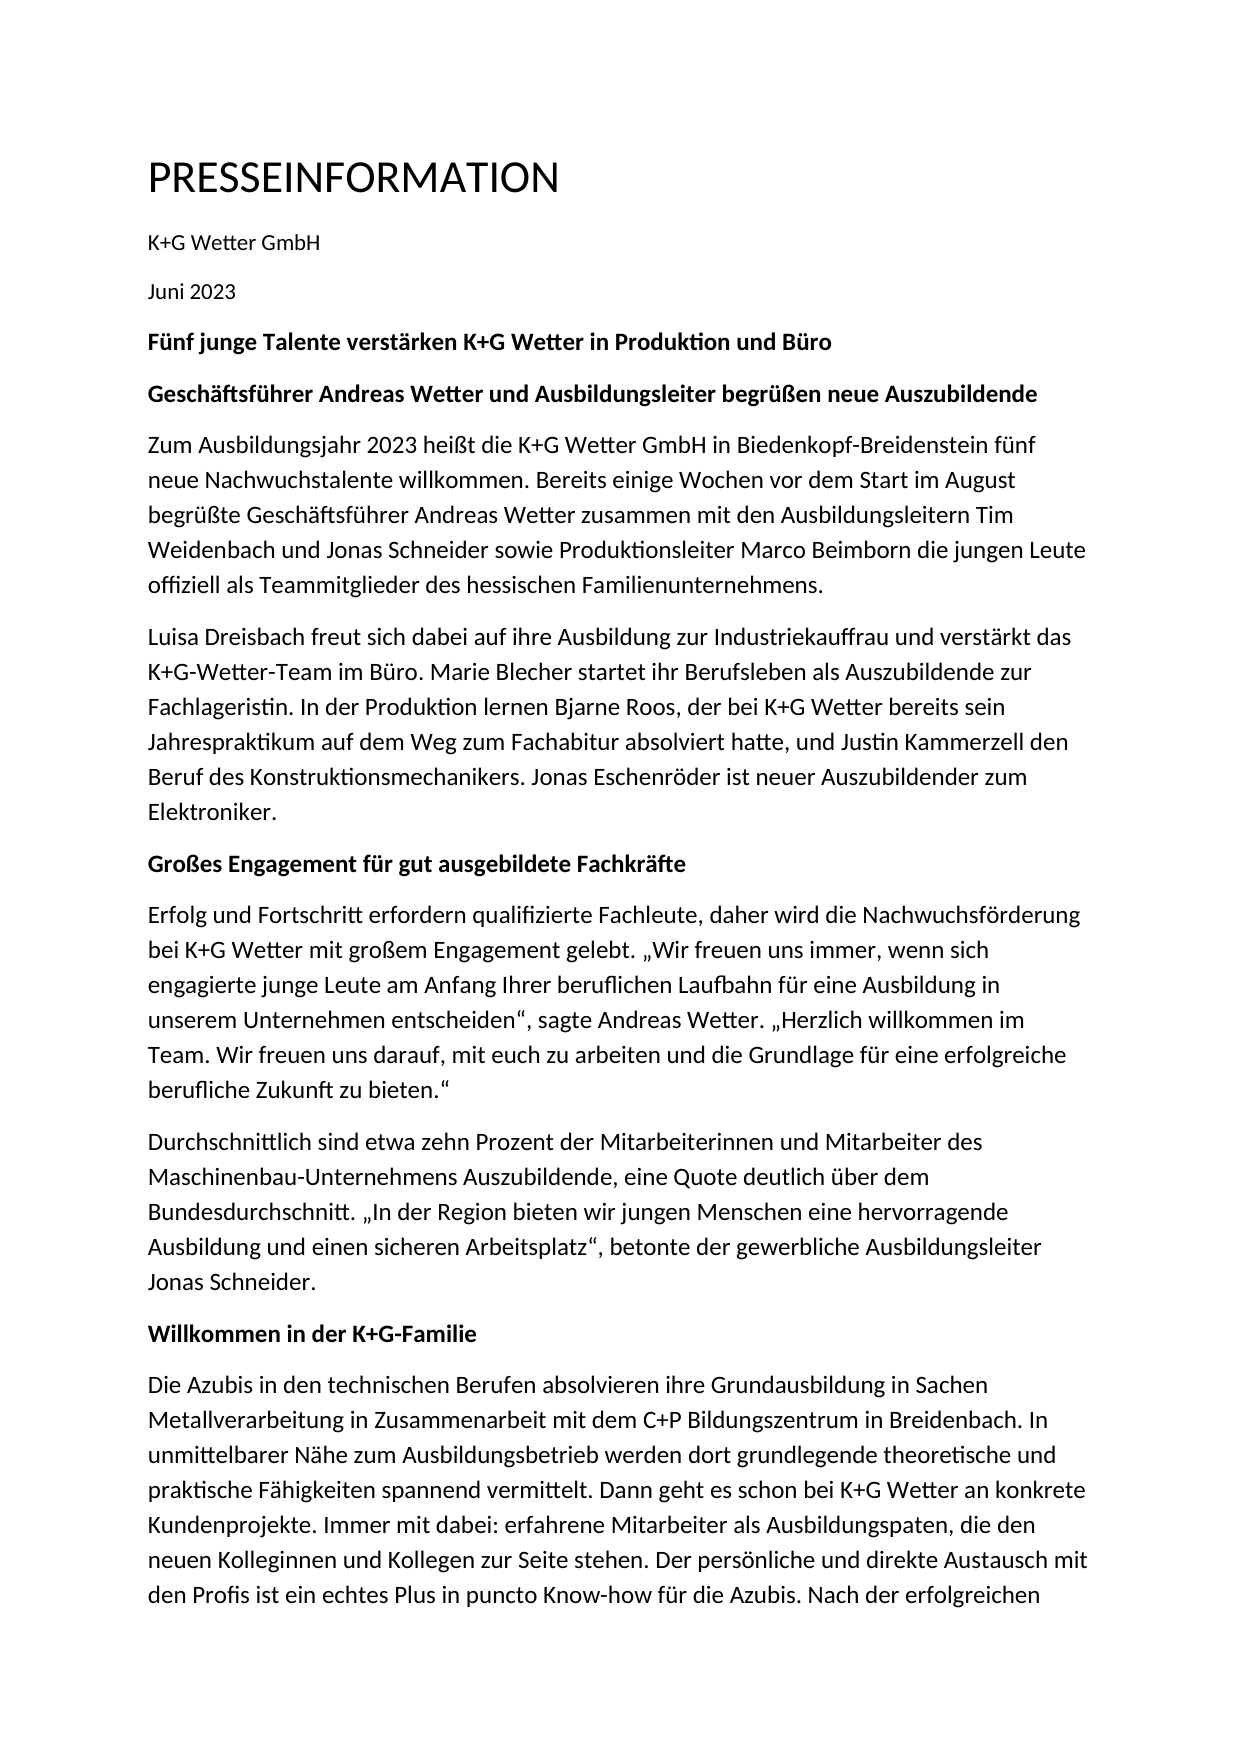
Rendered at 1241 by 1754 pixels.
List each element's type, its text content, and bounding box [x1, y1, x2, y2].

text Geschäftsführer Andreas Wetter und Ausbildungsleiter begrüßen neue Auszubildende [148, 378, 1093, 408]
text Willkommen in der K+G-Familie [148, 1318, 1093, 1348]
text Großes Engagement für gut ausgebildete Fachkräfte [148, 848, 1093, 878]
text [148, 1369, 1093, 1610]
text PRESSEINFORMATION [148, 148, 1093, 203]
text Zum Ausbildungsjahr 2023 heißt die K+G Wetter GmbH in Biedenkopf-Breidenstein fünf neue Nachwuchstalente willkommen. Bereits einige Wochen vor dem Start im August begrüßte Geschäftsführer Andreas Wetter zusammen mit den Ausbildungsleitern Tim Weidenbach und Jonas Schneider sowie Produktionsleiter Marco Beimborn die jungen Leute offiziell als Teammitglieder des hessischen Familienunternehmens. [148, 429, 1093, 600]
text Juni 2023 [148, 277, 1093, 305]
text K+G Wetter GmbH [148, 228, 1093, 257]
text Fünf junge Talente verstärken K+G Wetter in Produktion und Büro [148, 326, 1093, 357]
text Erfolg und Fortschritt erfordern qualifizierte Fachleute, daher wird die Nachwuchsförderung bei K+G Wetter mit großem Engagement gelebt. „Wir freuen uns immer, wenn sich engagierte junge Leute am Anfang Ihrer beruflichen Laufbahn für eine Ausbildung in unserem Unternehmen entscheiden“, sagte Andreas Wetter. „Herzlich willkommen im Team. Wir freuen uns darauf, mit euch zu arbeiten und die Grundlage für eine erfolgreiche berufliche Zukunft zu bieten.“ [148, 899, 1093, 1105]
text Durchschnittlich sind etwa zehn Prozent der Mitarbeiterinnen und Mitarbeiter des Maschinenbau-Unternehmens Auszubildende, eine Quote deutlich über dem Bundesdurchschnitt. „In der Region bieten wir jungen Menschen eine hervorragende Ausbildung und einen sicheren Arbeitsplatz“, betonte der gewerbliche Ausbildungsleiter Jonas Schneider. [148, 1126, 1093, 1297]
text Luisa Dreisbach freut sich dabei auf ihre Ausbildung zur Industriekauffrau und verstärkt das K+G-Wetter-Team im Büro. Marie Blecher startet ihr Berufsleben als Auszubildende zur Fachlageristin. In der Produktion lernen Bjarne Roos, der bei K+G Wetter bereits sein Jahrespraktikum auf dem Weg zum Fachabitur absolviert hatte, und Justin Kammerzell den Beruf des Konstruktionsmechanikers. Jonas Eschenröder ist neuer Auszubildender zum Elektroniker. [148, 621, 1093, 827]
